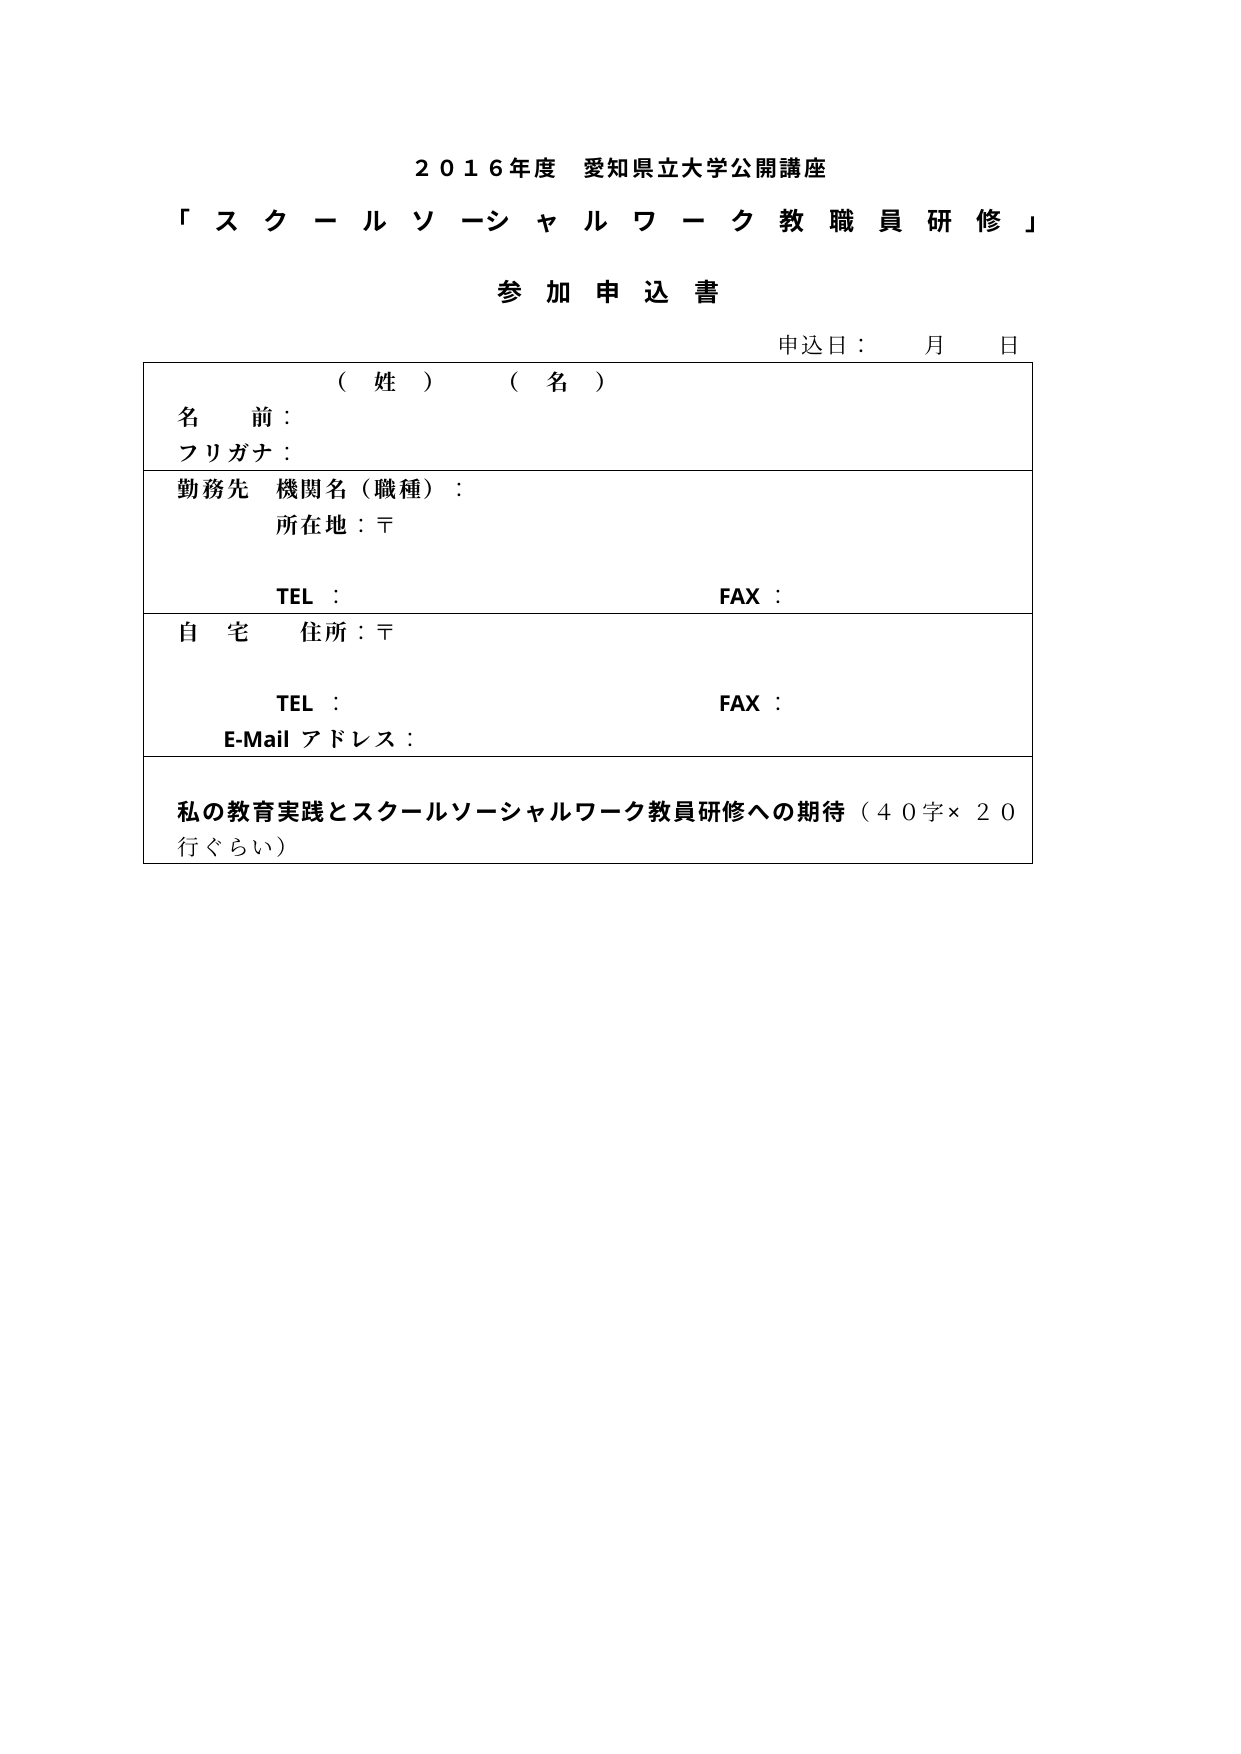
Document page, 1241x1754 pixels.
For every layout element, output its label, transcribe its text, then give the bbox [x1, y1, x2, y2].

text ２０１６年度 愛知県立大学公開講座 [153, 149, 1087, 184]
table_cell 自 宅 住所：〒 TEL： FAX： E-Mailアドレス： [144, 614, 1032, 756]
text 申込日： 月 日 [153, 326, 1023, 362]
table_header （ 姓 ） （ 名 ） 名 前： フリガナ： [144, 363, 1032, 469]
table_cell 私の教育実践とスクールソーシャルワーク教員研修への期待（４０字×２０行ぐらい） [144, 757, 1032, 863]
table_cell 勤務先 機関名（職種）： 所在地：〒 TEL： FAX： [144, 471, 1032, 613]
text 「スクールソーシャルワーク教職員研修」参加申込書 [153, 184, 1087, 326]
